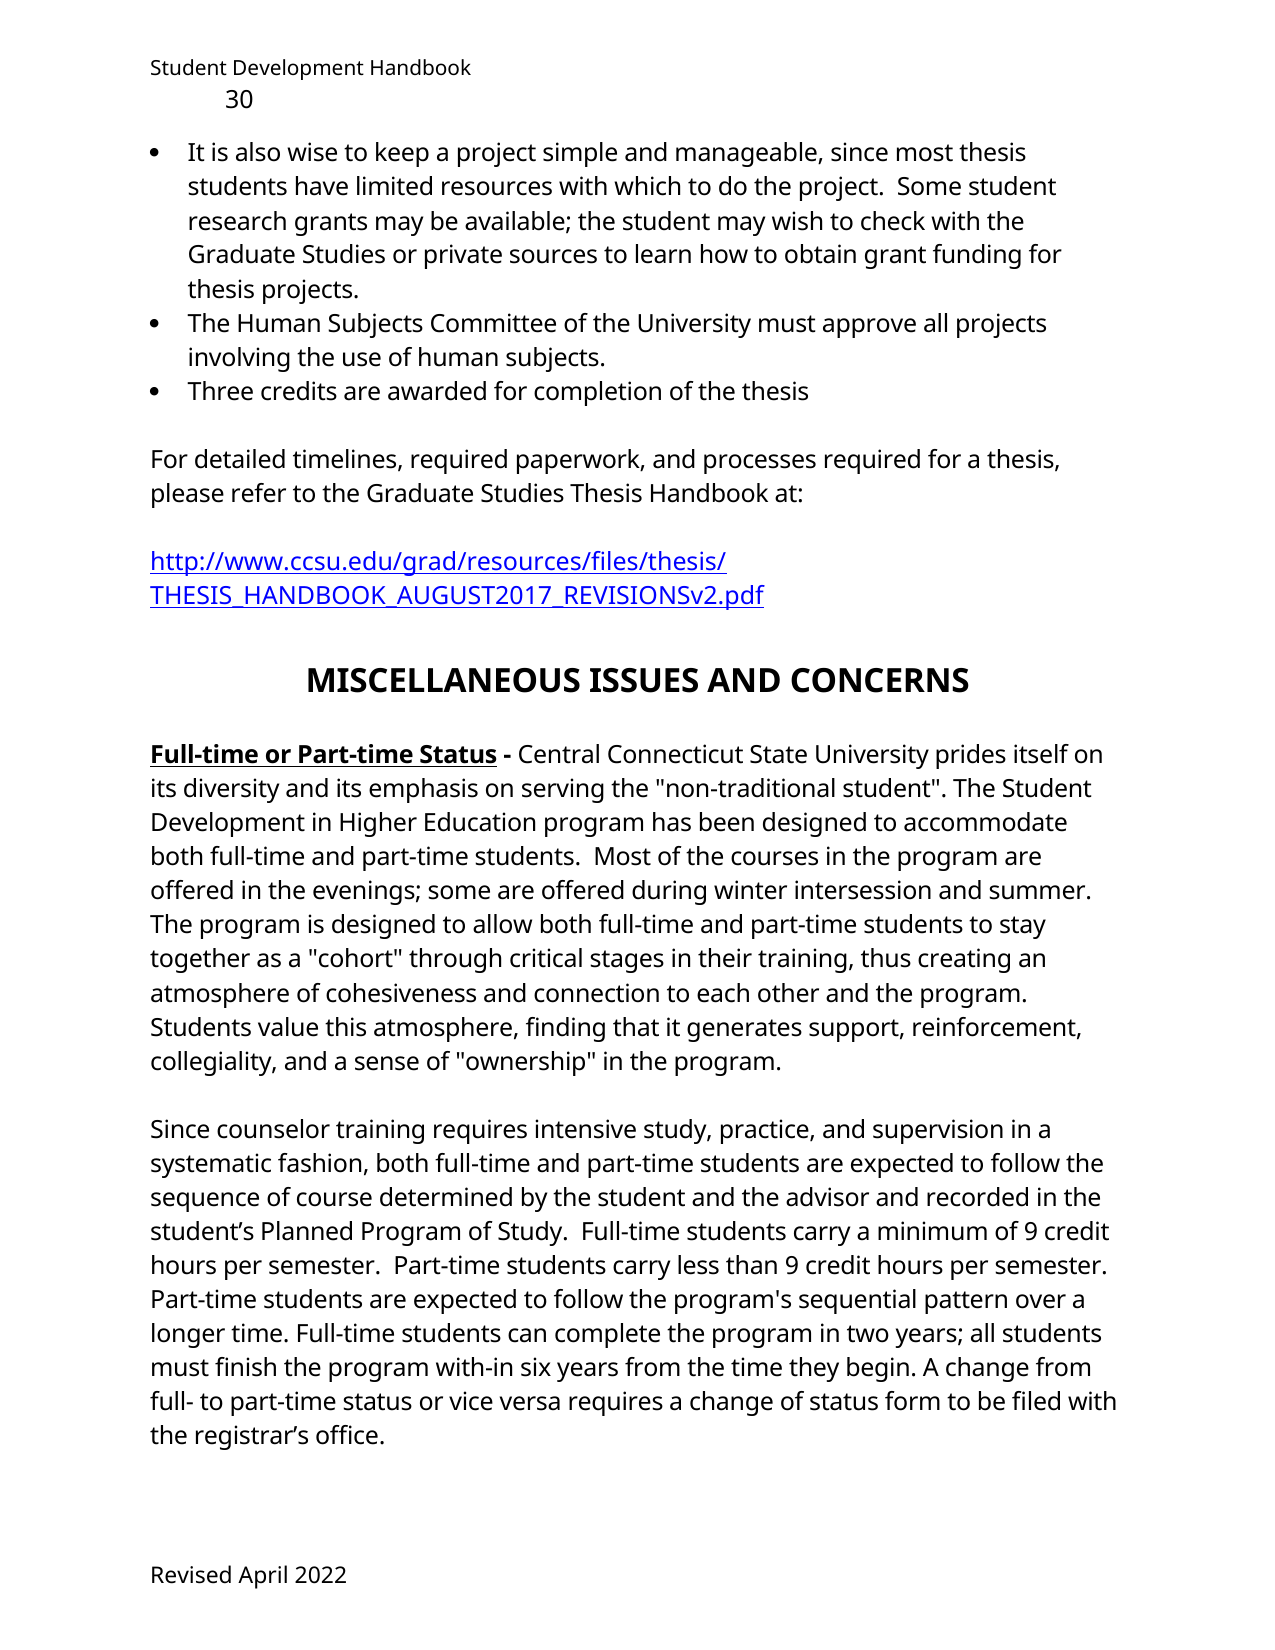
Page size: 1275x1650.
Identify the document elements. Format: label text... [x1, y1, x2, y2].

list It is also wise to keep a project simple and manageable, since most thesis students have limited resources with which to do the project. Some student research grants may be available; the student may wish to check with the Graduate Studies or private sources to learn how to obtain grant funding for thesis projects. [150, 135, 1125, 305]
text http://www.ccsu.edu/grad/resources/files/thesis/THESIS_HANDBOOK_AUGUST2017_REVISIONSv2.pdf [150, 544, 1125, 612]
text Since counselor training requires intensive study, practice, and supervision in a systematic fashion, both full-time and part-time students are expected to follow the sequence of course determined by the student and the advisor and recorded in the student’s Planned Program of Study. Full-time students carry a minimum of 9 credit hours per semester. Part-time students carry less than 9 credit hours per semester. Part-time students are expected to follow the program's sequential pattern over a longer time. Full-time students can complete the program in two years; all students must finish the program with-in six years from the time they begin. A change from full- to part-time status or vice versa requires a change of status form to be filed with the registrar’s office. [150, 1111, 1125, 1452]
list The Human Subjects Committee of the University must approve all projects involving the use of human subjects. [150, 305, 1125, 373]
text Full-time or Part-time Status - Central Connecticut State University prides itself on its diversity and its emphasis on serving the "non-traditional student". The Student Development in Higher Education program has been designed to accommodate both full-time and part-time students. Most of the courses in the program are offered in the evenings; some are offered during winter intersession and summer. The program is designed to allow both full-time and part-time students to stay together as a "cohort" through critical stages in their training, thus creating an atmosphere of cohesiveness and connection to each other and the program. Students value this atmosphere, finding that it generates support, reinforcement, collegiality, and a sense of "ownership" in the program. [150, 737, 1125, 1077]
text For detailed timelines, required paperwork, and processes required for a thesis, please refer to the Graduate Studies Thesis Handbook at: [150, 442, 1125, 510]
list Three credits are awarded for completion of the thesis [150, 373, 1125, 407]
text MISCELLANEOUS ISSUES AND CONCERNS [150, 657, 1125, 703]
